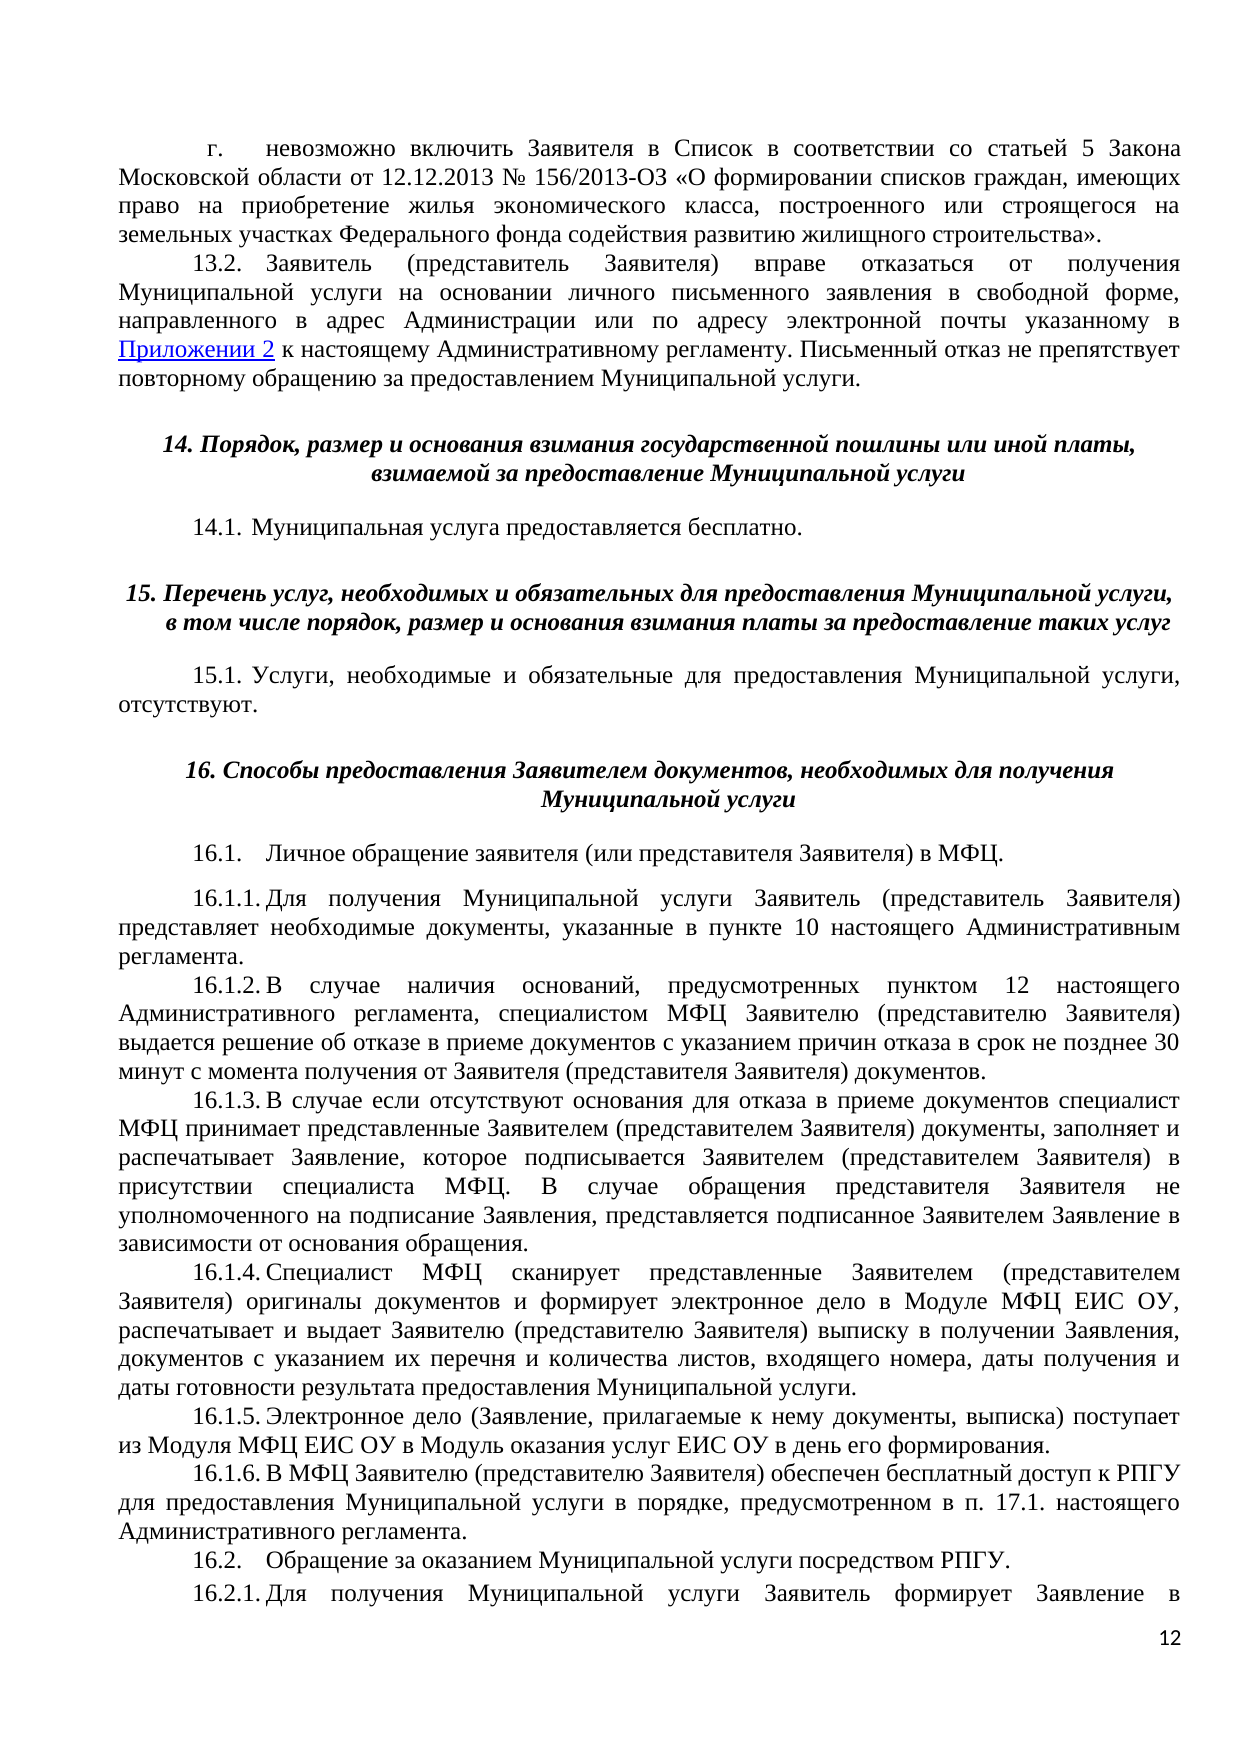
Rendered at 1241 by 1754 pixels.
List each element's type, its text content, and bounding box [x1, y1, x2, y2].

list В МФЦ Заявителю (представителю Заявителя) обеспечен бесплатный доступ к РПГУ для предоставления Муниципальной услуги в порядке, предусмотренном в п. 17.1. настоящего Административного регламента. [118, 1458, 1181, 1545]
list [118, 1578, 1181, 1606]
list Электронное дело (Заявление, прилагаемые к нему документы, выписка) поступает из Модуля МФЦ ЕИС ОУ в Модуль оказания услуг ЕИС ОУ в день его формирования. [118, 1401, 1181, 1458]
list Перечень услуг, необходимых и обязательных для предоставления Муниципальной услуги, в том числе порядок, размер и основания взимания платы за предоставление таких услуг [118, 578, 1181, 635]
list Заявитель (представитель Заявителя) вправе отказаться от получения Муниципальной услуги на основании личного письменного заявления в свободной форме, направленного в адрес Администрации или по адресу электронной почты указанному в Приложении 2 к настоящему Административному регламенту. Письменный отказ не препятствует повторному обращению за предоставлением Муниципальной услуги. [118, 248, 1181, 392]
list В случае если отсутствуют основания для отказа в приеме документов специалист МФЦ принимает представленные Заявителем (представителем Заявителя) документы, заполняет и распечатывает Заявление, которое подписывается Заявителем (представителем Заявителя) в присутствии специалиста МФЦ. В случае обращения представителя Заявителя не уполномоченного на подписание Заявления, представляется подписанное Заявителем Заявление в зависимости от основания обращения. [118, 1085, 1181, 1257]
list Специалист МФЦ сканирует представленные Заявителем (представителем Заявителя) оригиналы документов и формирует электронное дело в Модуле МФЦ ЕИС ОУ, распечатывает и выдает Заявителю (представителю Заявителя) выписку в получении Заявления, документов с указанием их перечня и количества листов, входящего номера, даты получения и даты готовности результата предоставления Муниципальной услуги. [118, 1257, 1181, 1401]
list Личное обращение заявителя (или представителя Заявителя) в МФЦ. [192, 838, 1181, 867]
list Муниципальная услуга предоставляется бесплатно. [118, 512, 1181, 540]
list Порядок, размер и основания взимания государственной пошлины или иной платы, взимаемой за предоставление Муниципальной услуги [118, 429, 1181, 487]
list В случае наличия оснований, предусмотренных пунктом 12 настоящего Административного регламента, специалистом МФЦ Заявителю (представителю Заявителя) выдается решение об отказе в приеме документов с указанием причин отказа в срок не позднее 30 минут с момента получения от Заявителя (представителя Заявителя) документов. [118, 970, 1181, 1085]
list Обращение за оказанием Муниципальной услуги посредством РПГУ. [192, 1545, 1181, 1573]
list Услуги, необходимые и обязательные для предоставления Муниципальной услуги, отсутствуют. [118, 660, 1181, 718]
list невозможно включить Заявителя в Список в соответствии со статьей 5 Закона Московской области от 12.12.2013 № 156/2013-ОЗ «О формировании списков граждан, имеющих право на приобретение жилья экономического класса, построенного или строящегося на земельных участках Федерального фонда содействия развитию жилищного строительства». [118, 133, 1181, 248]
list Способы предоставления Заявителем документов, необходимых для получения Муниципальной услуги [118, 755, 1181, 813]
list Для получения Муниципальной услуги Заявитель (представитель Заявителя) представляет необходимые документы, указанные в пункте 10 настоящего Административным регламента. [118, 883, 1181, 970]
